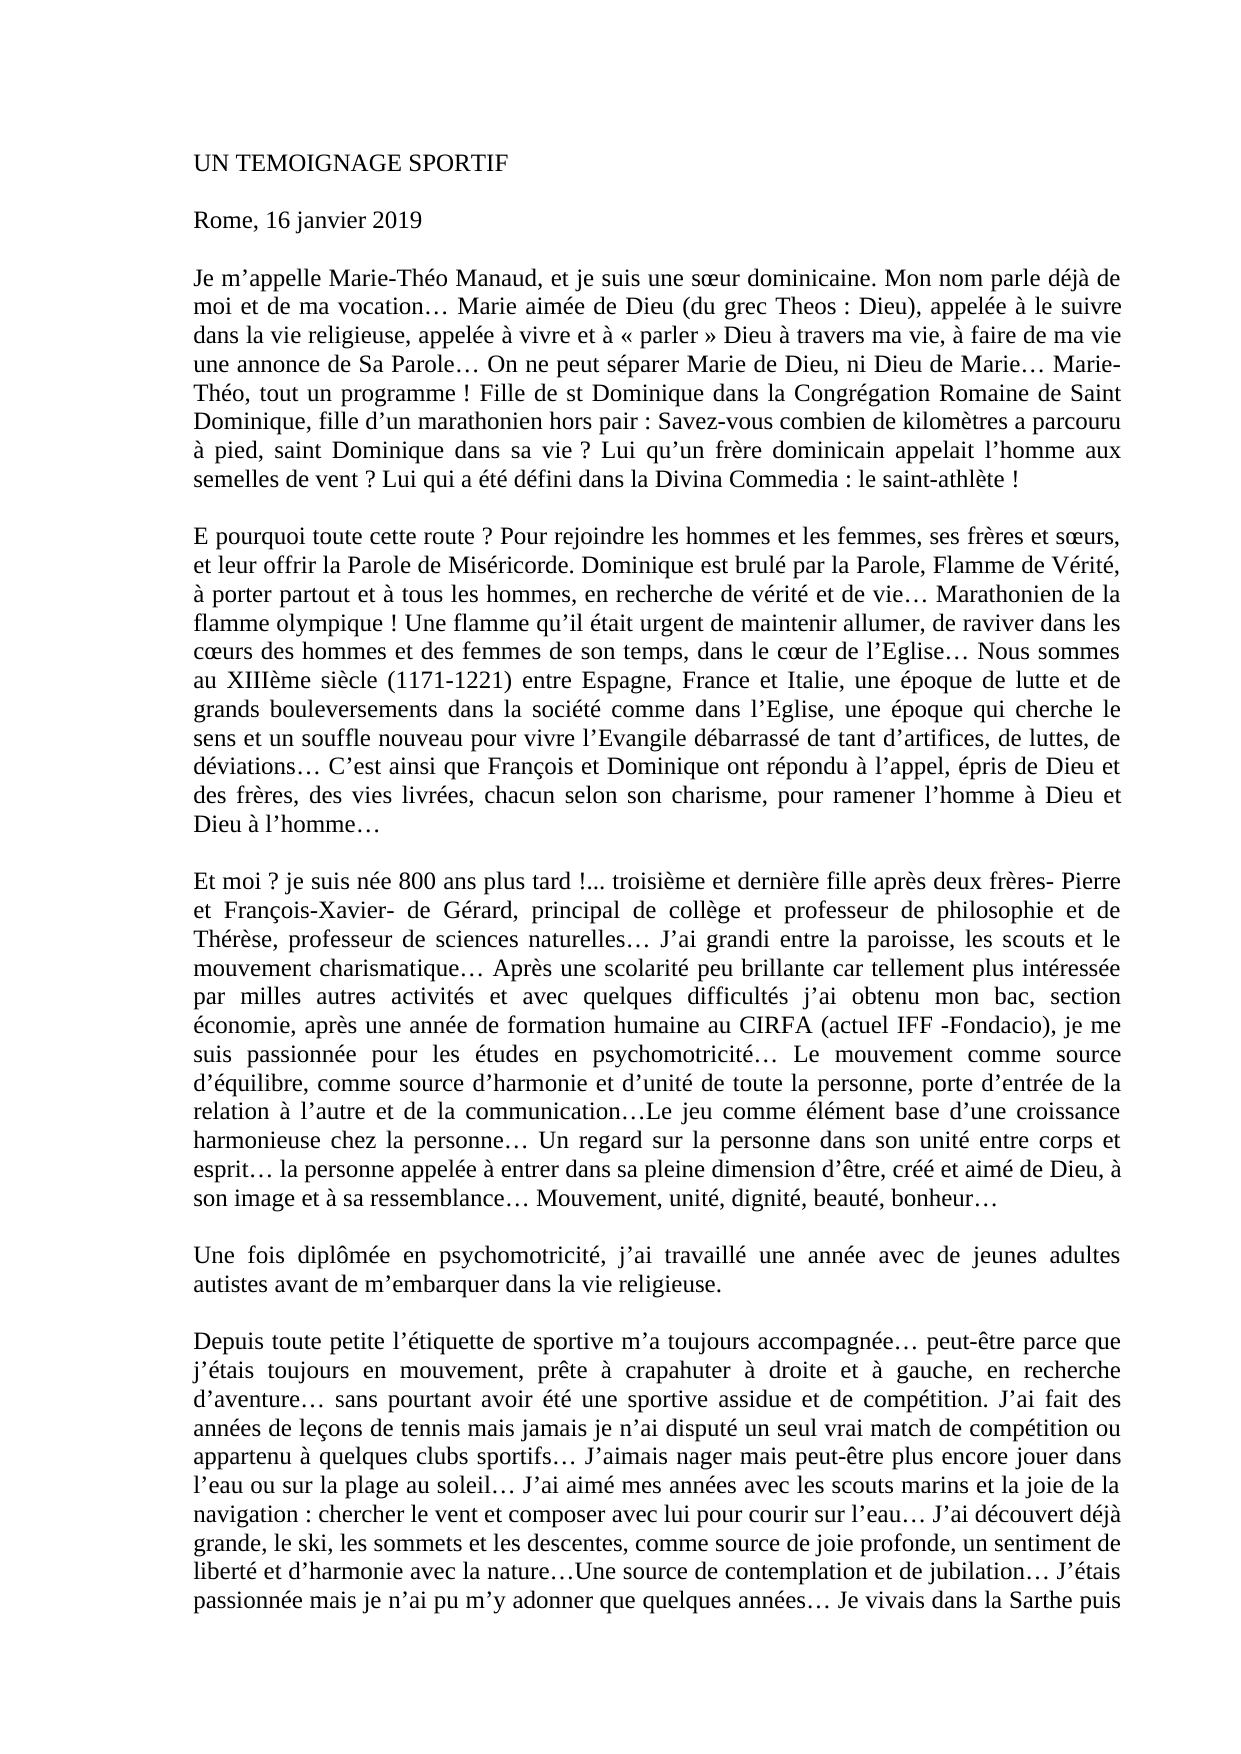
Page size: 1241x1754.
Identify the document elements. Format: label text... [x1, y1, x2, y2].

text Je m’appelle Marie-Théo Manaud, et je suis une sœur dominicaine. Mon nom parle déjà de moi et de ma vocation… Marie aimée de Dieu (du grec Theos : Dieu), appelée à le suivre dans la vie religieuse, appelée à vivre et à « parler » Dieu à travers ma vie, à faire de ma vie une annonce de Sa Parole… On ne peut séparer Marie de Dieu, ni Dieu de Marie… Marie-Théo, tout un programme ! Fille de st Dominique dans la Congrégation Romaine de Saint Dominique, fille d’un marathonien hors pair : Savez-vous combien de kilomètres a parcouru à pied, saint Dominique dans sa vie ? Lui qu’un frère dominicain appelait l’homme aux semelles de vent ? Lui qui a été défini dans la Divina Commedia : le saint-athlète ! [193, 263, 1122, 493]
text Et moi ? je suis née 800 ans plus tard !... troisième et dernière fille après deux frères- Pierre et François-Xavier- de Gérard, principal de collège et professeur de philosophie et de Thérèse, professeur de sciences naturelles… J’ai grandi entre la paroisse, les scouts et le mouvement charismatique… Après une scolarité peu brillante car tellement plus intéressée par milles autres activités et avec quelques difficultés j’ai obtenu mon bac, section économie, après une année de formation humaine au CIRFA (actuel IFF -Fondacio), je me suis passionnée pour les études en psychomotricité… Le mouvement comme source d’équilibre, comme source d’harmonie et d’unité de toute la personne, porte d’entrée de la relation à l’autre et de la communication…Le jeu comme élément base d’une croissance harmonieuse chez la personne… Un regard sur la personne dans son unité entre corps et esprit… la personne appelée à entrer dans sa pleine dimension d’être, créé et aimé de Dieu, à son image et à sa ressemblance… Mouvement, unité, dignité, beauté, bonheur… [193, 866, 1122, 1211]
text Une fois diplômée en psychomotricité, j’ai travaillé une année avec de jeunes adultes autistes avant de m’embarquer dans la vie religieuse. [193, 1240, 1122, 1298]
text UN TEMOIGNAGE SPORTIF [193, 148, 1122, 176]
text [193, 1326, 1122, 1614]
text Rome, 16 janvier 2019 [193, 205, 1122, 234]
text E pourquoi toute cette route ? Pour rejoindre les hommes et les femmes, ses frères et sœurs, et leur offrir la Parole de Miséricorde. Dominique est brulé par la Parole, Flamme de Vérité, à porter partout et à tous les hommes, en recherche de vérité et de vie… Marathonien de la flamme olympique ! Une flamme qu’il était urgent de maintenir allumer, de raviver dans les cœurs des hommes et des femmes de son temps, dans le cœur de l’Eglise… Nous sommes au XIIIème siècle (1171-1221) entre Espagne, France et Italie, une époque de lutte et de grands bouleversements dans la société comme dans l’Eglise, une époque qui cherche le sens et un souffle nouveau pour vivre l’Evangile débarrassé de tant d’artifices, de luttes, de déviations… C’est ainsi que François et Dominique ont répondu à l’appel, épris de Dieu et des frères, des vies livrées, chacun selon son charisme, pour ramener l’homme à Dieu et Dieu à l’homme… [193, 521, 1122, 838]
